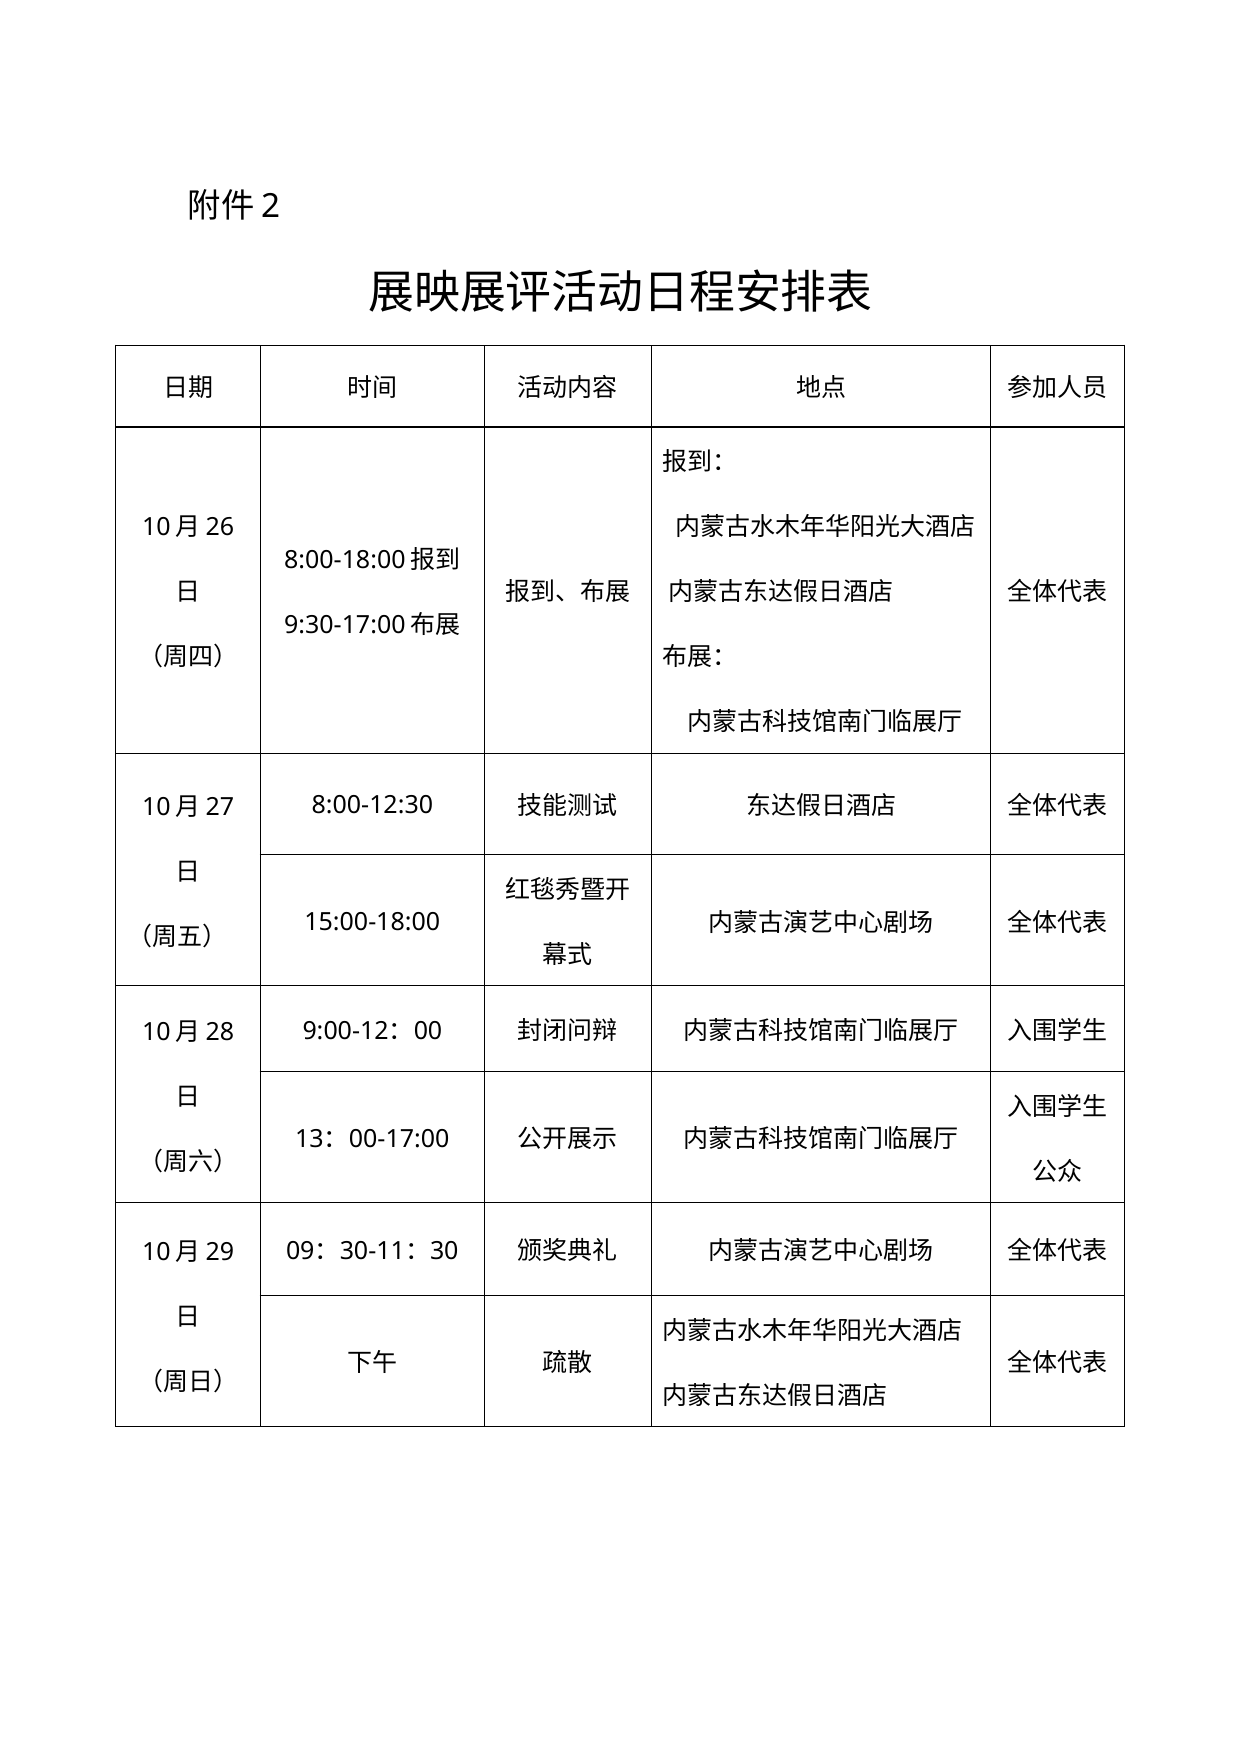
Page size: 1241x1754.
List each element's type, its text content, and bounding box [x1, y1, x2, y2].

table_cell 东达假日酒店 [652, 754, 990, 854]
table_cell 报到、布展 [485, 428, 651, 752]
text 附件2 [187, 162, 921, 227]
table_cell 10月29日 （周日） [116, 1203, 260, 1426]
table_cell 8:00-18:00报到 9:30-17:00布展 [261, 428, 484, 752]
table_cell 红毯秀暨开幕式 [485, 855, 651, 985]
table_cell 09：30-11：30 [261, 1203, 484, 1295]
table_cell 8:00-12:30 [261, 754, 484, 854]
table_header 参加人员 [991, 346, 1124, 426]
table_cell 全体代表 [991, 1296, 1124, 1426]
table_cell 15:00-18:00 [261, 855, 484, 985]
table_cell 入围学生公众 [991, 1072, 1124, 1202]
table_cell 颁奖典礼 [485, 1203, 651, 1295]
table_cell 公开展示 [485, 1072, 651, 1202]
table_cell 内蒙古演艺中心剧场 [652, 855, 990, 985]
text 展映展评活动日程安排表 [187, 239, 1053, 337]
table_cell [652, 1296, 990, 1426]
table_header 日期 [116, 346, 260, 426]
table_cell 10月27日 （周五） [116, 754, 260, 985]
table_cell 10月26日 （周四） [116, 428, 260, 752]
table_header 活动内容 [485, 346, 651, 426]
table_cell 9:00-12：00 [261, 986, 484, 1071]
table_header 时间 [261, 346, 484, 426]
table_cell 全体代表 [991, 855, 1124, 985]
table_cell 内蒙古科技馆南门临展厅 [652, 986, 990, 1071]
table_cell 报到： 内蒙古水木年华阳光大酒店 内蒙古东达假日酒店 布展： 内蒙古科技馆南门临展厅 [652, 428, 990, 752]
table_cell 内蒙古科技馆南门临展厅 [652, 1072, 990, 1202]
table_cell 全体代表 [991, 428, 1124, 752]
table_cell 下午 [261, 1296, 484, 1426]
table_cell 疏散 [485, 1296, 651, 1426]
table_cell 内蒙古演艺中心剧场 [652, 1203, 990, 1295]
table_cell 封闭问辩 [485, 986, 651, 1071]
table_cell 入围学生 [991, 986, 1124, 1071]
table_cell 技能测试 [485, 754, 651, 854]
table_cell 全体代表 [991, 754, 1124, 854]
table_header 地点 [652, 346, 990, 426]
table_cell 全体代表 [991, 1203, 1124, 1295]
table_cell 10月28日 （周六） [116, 986, 260, 1202]
table_cell 13：00-17:00 [261, 1072, 484, 1202]
